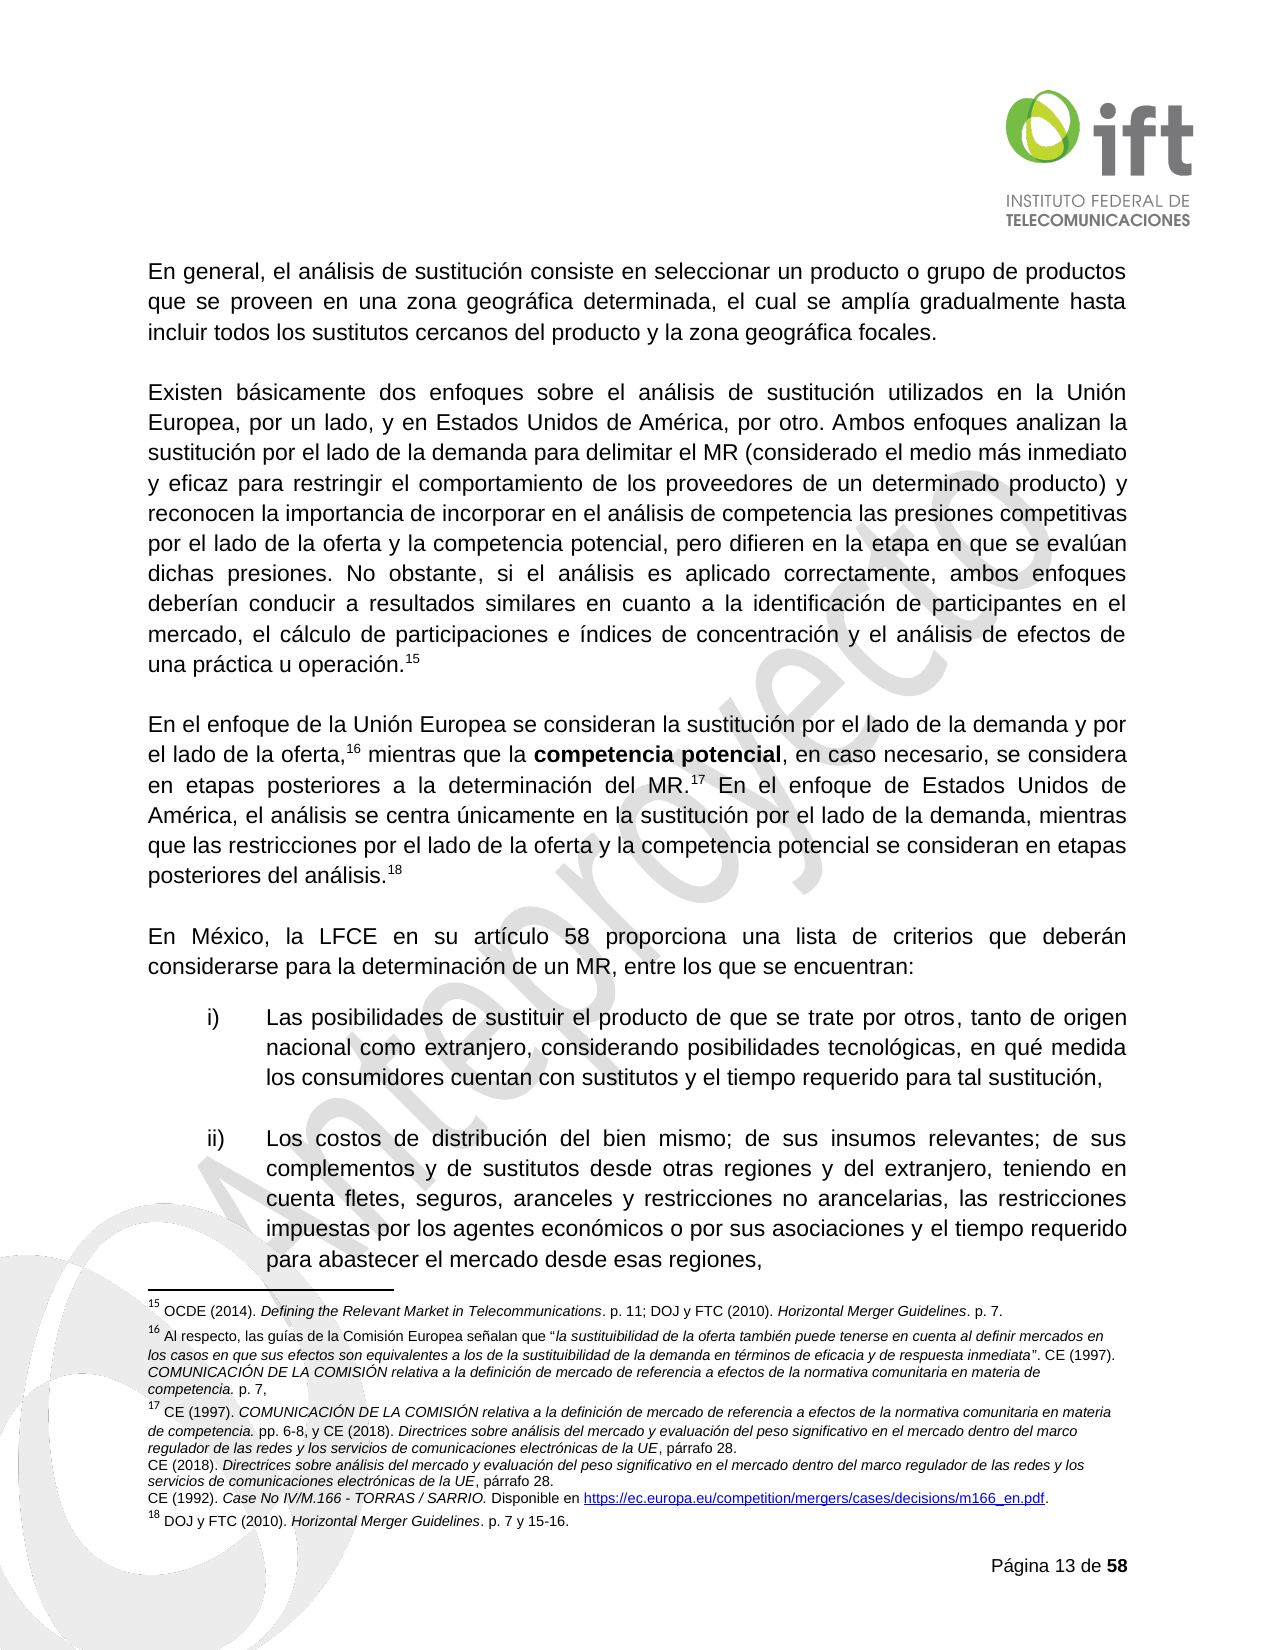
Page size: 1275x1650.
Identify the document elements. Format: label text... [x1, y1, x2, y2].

picture [0, 0, 1269, 1650]
list Los costos de distribución del bien mismo; de sus insumos relevantes; de sus complementos y de sustitutos desde otras regiones y del extranjero, teniendo en cuenta fletes, seguros, aranceles y restricciones no arancelarias, las restricciones impuestas por los agentes económicos o por sus asociaciones y el tiempo requerido para abastecer el mercado desde esas regiones, [207, 1125, 1127, 1272]
text En el enfoque de la Unión Europea se consideran la sustitución por el lado de la demanda y por el lado de la oferta, mientras que la competencia potencial, en caso necesario, se considera en etapas posteriores a la determinación del MR. En el enfoque de Estados Unidos de América, el análisis se centra únicamente en la sustitución por el lado de la demanda, mientras que las restricciones por el lado de la oferta y la competencia potencial se consideran en etapas posteriores del análisis. [148, 711, 1127, 889]
text Existen básicamente dos enfoques sobre el análisis de sustitución utilizados en la Unión Europea, por un lado, y en Estados Unidos de América, por otro. Ambos enfoques analizan la sustitución por el lado de la demanda para delimitar el MR (considerado el medio más inmediato y eficaz para restringir el comportamiento de los proveedores de un determinado producto) y reconocen la importancia de incorporar en el análisis de competencia las presiones competitivas por el lado de la oferta y la competencia potencial, pero difieren en la etapa en que se evalúan dichas presiones. No obstante, si el análisis es aplicado correctamente, ambos enfoques deberían conducir a resultados similares en cuanto a la identificación de participantes en el mercado, el cálculo de participaciones e índices de concentración y el análisis de efectos de una práctica u operación. [148, 379, 1127, 677]
text En general, el análisis de sustitución consiste en seleccionar un producto o grupo de productos que se proveen en una zona geográfica determinada, el cual se amplía gradualmente hasta incluir todos los sustitutos cercanos del producto y la zona geográfica focales. [148, 258, 1127, 345]
text En México, la LFCE en su artículo 58 proporciona una lista de criterios que deberán considerarse para la determinación de un MR, entre los que se encuentran: [148, 923, 1127, 979]
list Las posibilidades de sustituir el producto de que se trate por otros, tanto de origen nacional como extranjero, considerando posibilidades tecnológicas, en qué medida los consumidores cuentan con sustitutos y el tiempo requerido para tal sustitución, [207, 1004, 1127, 1091]
